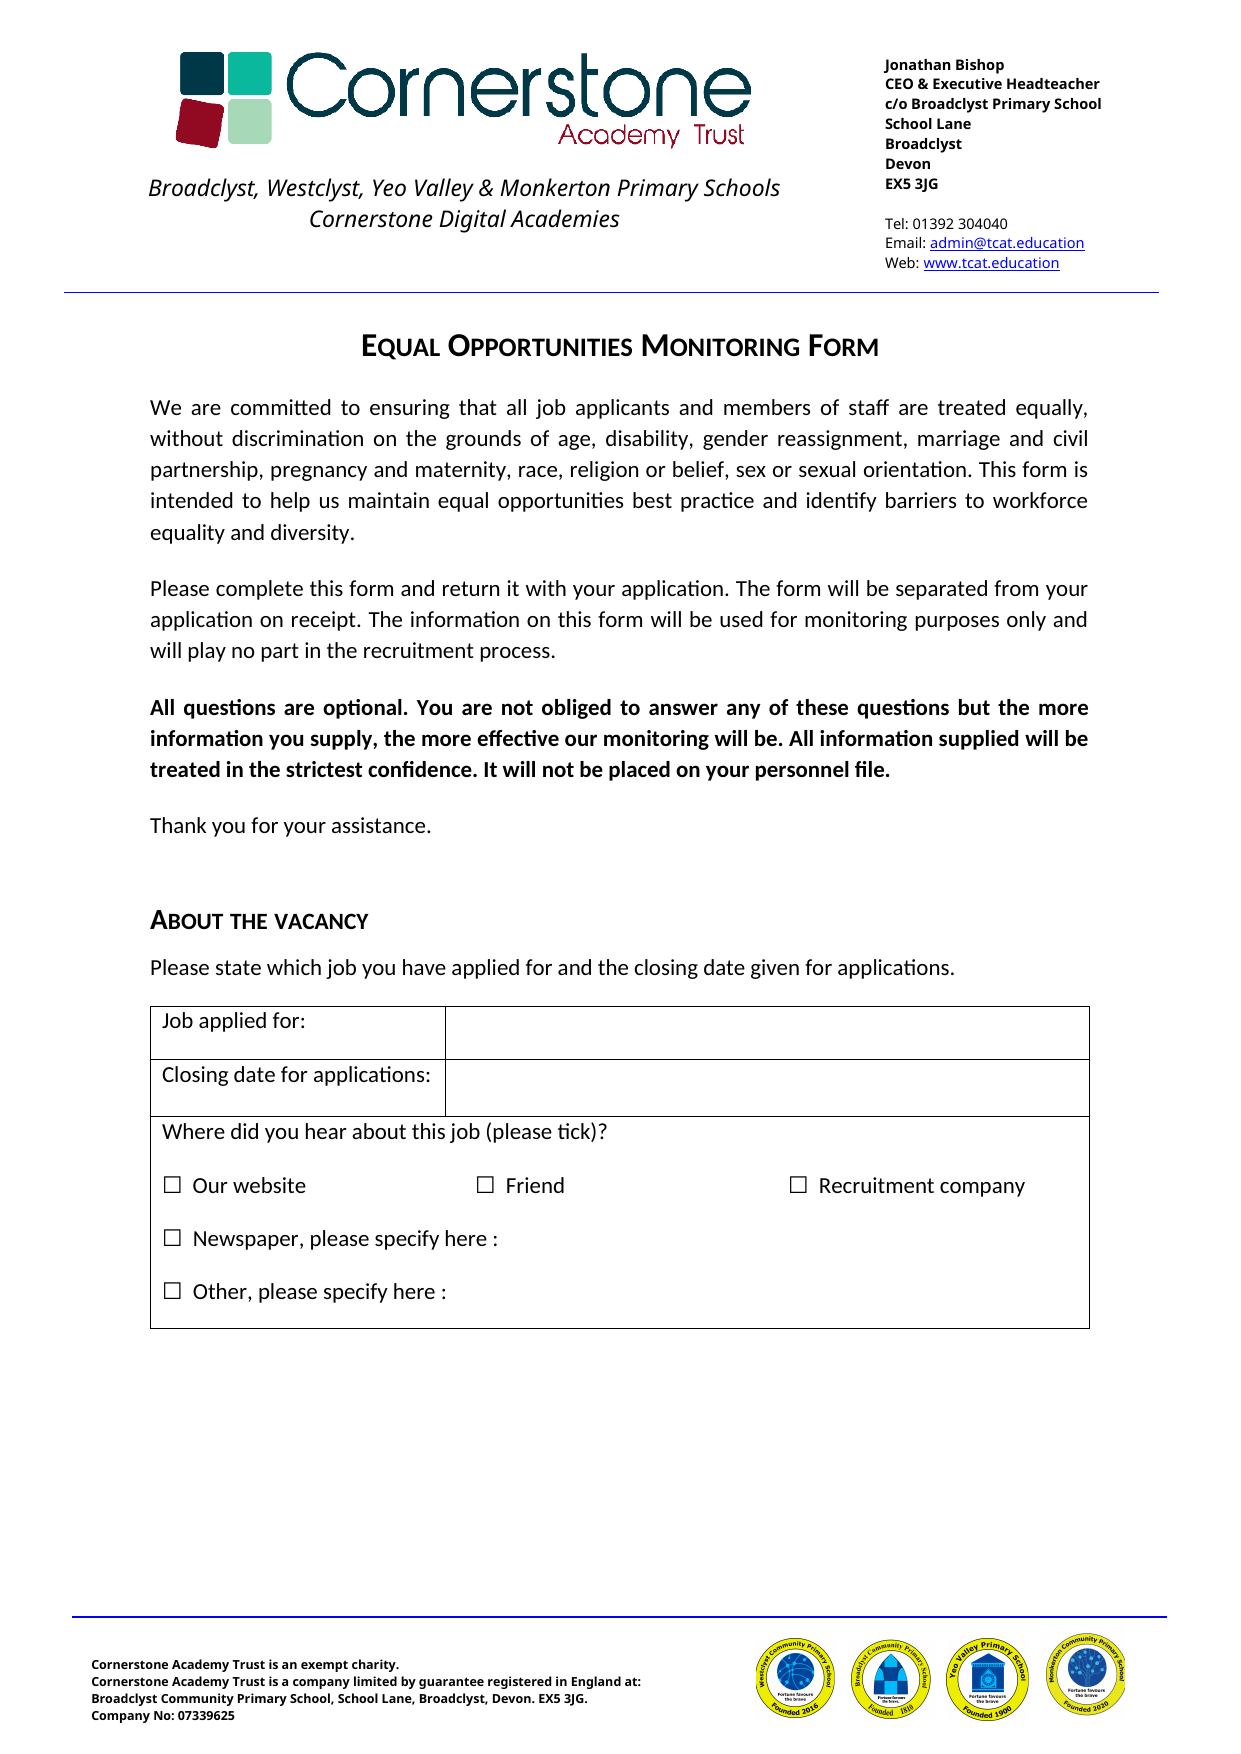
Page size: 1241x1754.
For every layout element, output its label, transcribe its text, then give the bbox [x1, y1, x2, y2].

table_cell Newspaper, please specify here : [151, 1222, 1089, 1275]
table_cell Where did you hear about this job (please tick)? [151, 1117, 1089, 1169]
table_header Job applied for: [151, 1007, 445, 1059]
text Equal Opportunities Monitoring Form [150, 324, 1090, 365]
table_header Jonathan Bishop CEO & Executive Headteacher c/o Broadclyst Primary School School Lane Broadclyst Devon EX5 3JG Tel: 01392 304040 Email: admin@tcat.education Web: www.tcat.education [874, 44, 1158, 283]
text Please state which job you have applied for and the closing date given for applications. [150, 949, 1090, 981]
picture [946, 1638, 1029, 1721]
table_header [446, 1007, 1089, 1059]
table_cell Recruitment company [777, 1169, 1089, 1222]
table_cell Other, please specify here : [151, 1275, 1089, 1328]
text Thank you for your assistance. [150, 808, 1090, 840]
table_cell Friend [464, 1169, 777, 1222]
picture [846, 1638, 937, 1722]
picture [1037, 1624, 1125, 1719]
table_header Broadclyst, Westclyst, Yeo Valley & Monkerton Primary Schools Cornerstone Digital Academies [86, 44, 873, 283]
text Please complete this form and return it with your application. The form will be separated from your application on receipt. The information on this form will be used for monitoring purposes only and will play no part in the recruitment process. [150, 571, 1090, 665]
picture [175, 44, 756, 149]
table_cell Closing date for applications: [151, 1060, 445, 1116]
text We are committed to ensuring that all job applicants and members of staff are treated equally, without discrimination on the grounds of age, disability, gender reassignment, marriage and civil partnership, pregnancy and maternity, race, religion or belief, sex or sexual orientation. This form is intended to help us maintain equal opportunities best practice and identify barriers to workforce equality and diversity. [150, 390, 1090, 546]
table_cell [446, 1060, 1089, 1116]
subtitle About the vacancy [150, 901, 1090, 937]
table_cell Our website [151, 1169, 463, 1222]
text All questions are optional. You are not obliged to answer any of these questions but the more information you supply, the more effective our monitoring will be. All information supplied will be treated in the strictest confidence. It will not be placed on your personnel file. [150, 690, 1090, 783]
picture [756, 1638, 835, 1718]
